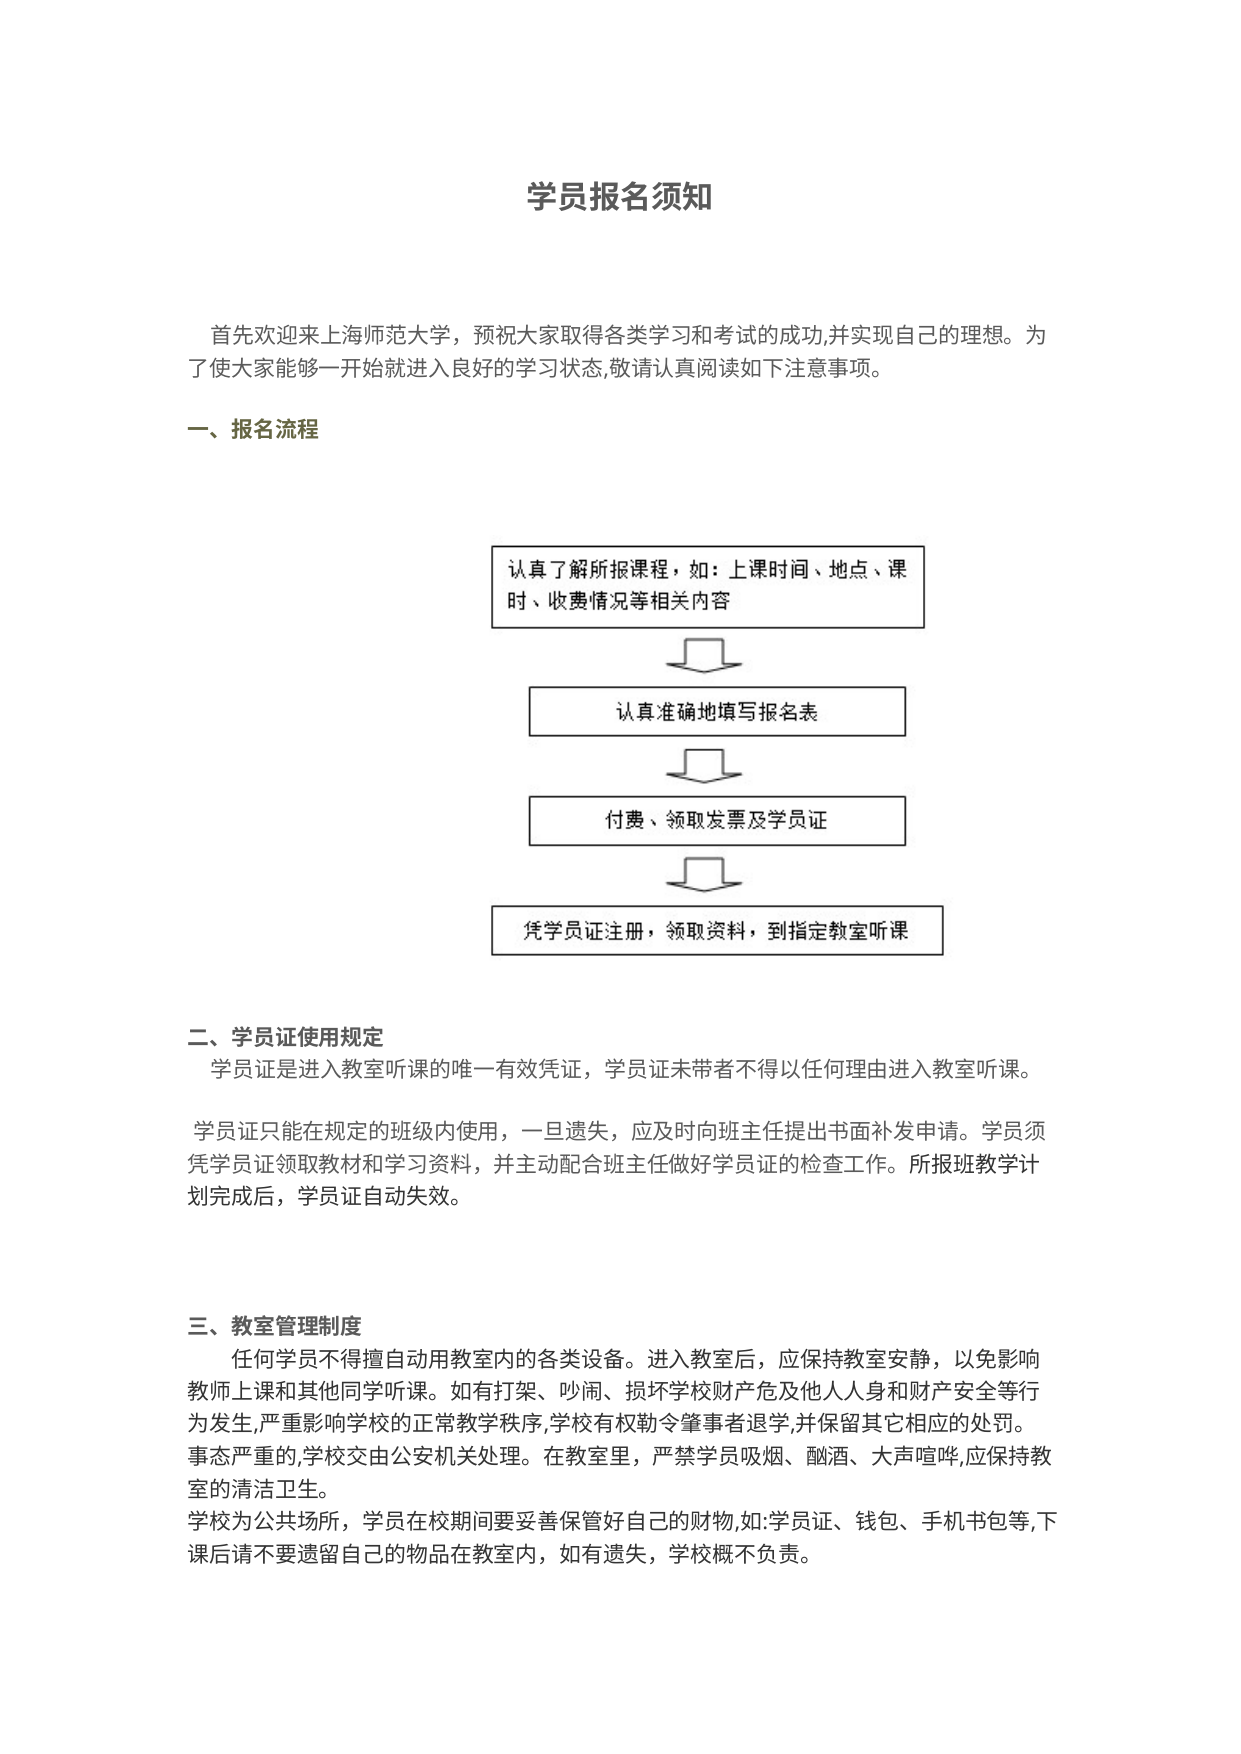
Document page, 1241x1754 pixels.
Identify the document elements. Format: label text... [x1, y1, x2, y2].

text 学员证只能在规定的班级内使用，一旦遗失，应及时向班主任提出书面补发申请。学员须凭学员证领取教材和学习资料，并主动配合班主任做好学员证的检查工作。所报班教学计划完成后，学员证自动失效。 [187, 1114, 1053, 1211]
text 二、学员证使用规定 学员证是进入教室听课的唯一有效凭证，学员证未带者不得以任何理由进入教室听课。 [187, 1019, 1053, 1084]
text 一、报名流程 [187, 412, 1053, 444]
text 任何学员不得擅自动用教室内的各类设备。进入教室后，应保持教室安静，以免影响教师上课和其他同学听课。如有打架、吵闹、损坏学校财产危及他人人身和财产安全等行为发生,严重影响学校的正常教学秩序,学校有权勒令肇事者退学,并保留其它相应的处罚。事态严重的,学校交由公安机关处理。在教室里，严禁学员吸烟、酗酒、大声喧哗,应保持教室的清洁卫生。 [187, 1341, 1053, 1504]
text 三、教室管理制度 [187, 1309, 1053, 1341]
text 首先欢迎来上海师范大学，预祝大家取得各类学习和考试的成功,并实现自己的理想。为了使大家能够一开始就进入良好的学习状态,敬请认真阅读如下注意事项。 [187, 318, 1053, 383]
text 学校为公共场所，学员在校期间要妥善保管好自己的财物,如:学员证、钱包、手机书包等,下课后请不要遗留自己的物品在教室内，如有遗失，学校概不负责。 [187, 1504, 1069, 1569]
text 学员报名须知 [187, 162, 1053, 227]
picture [465, 535, 958, 973]
